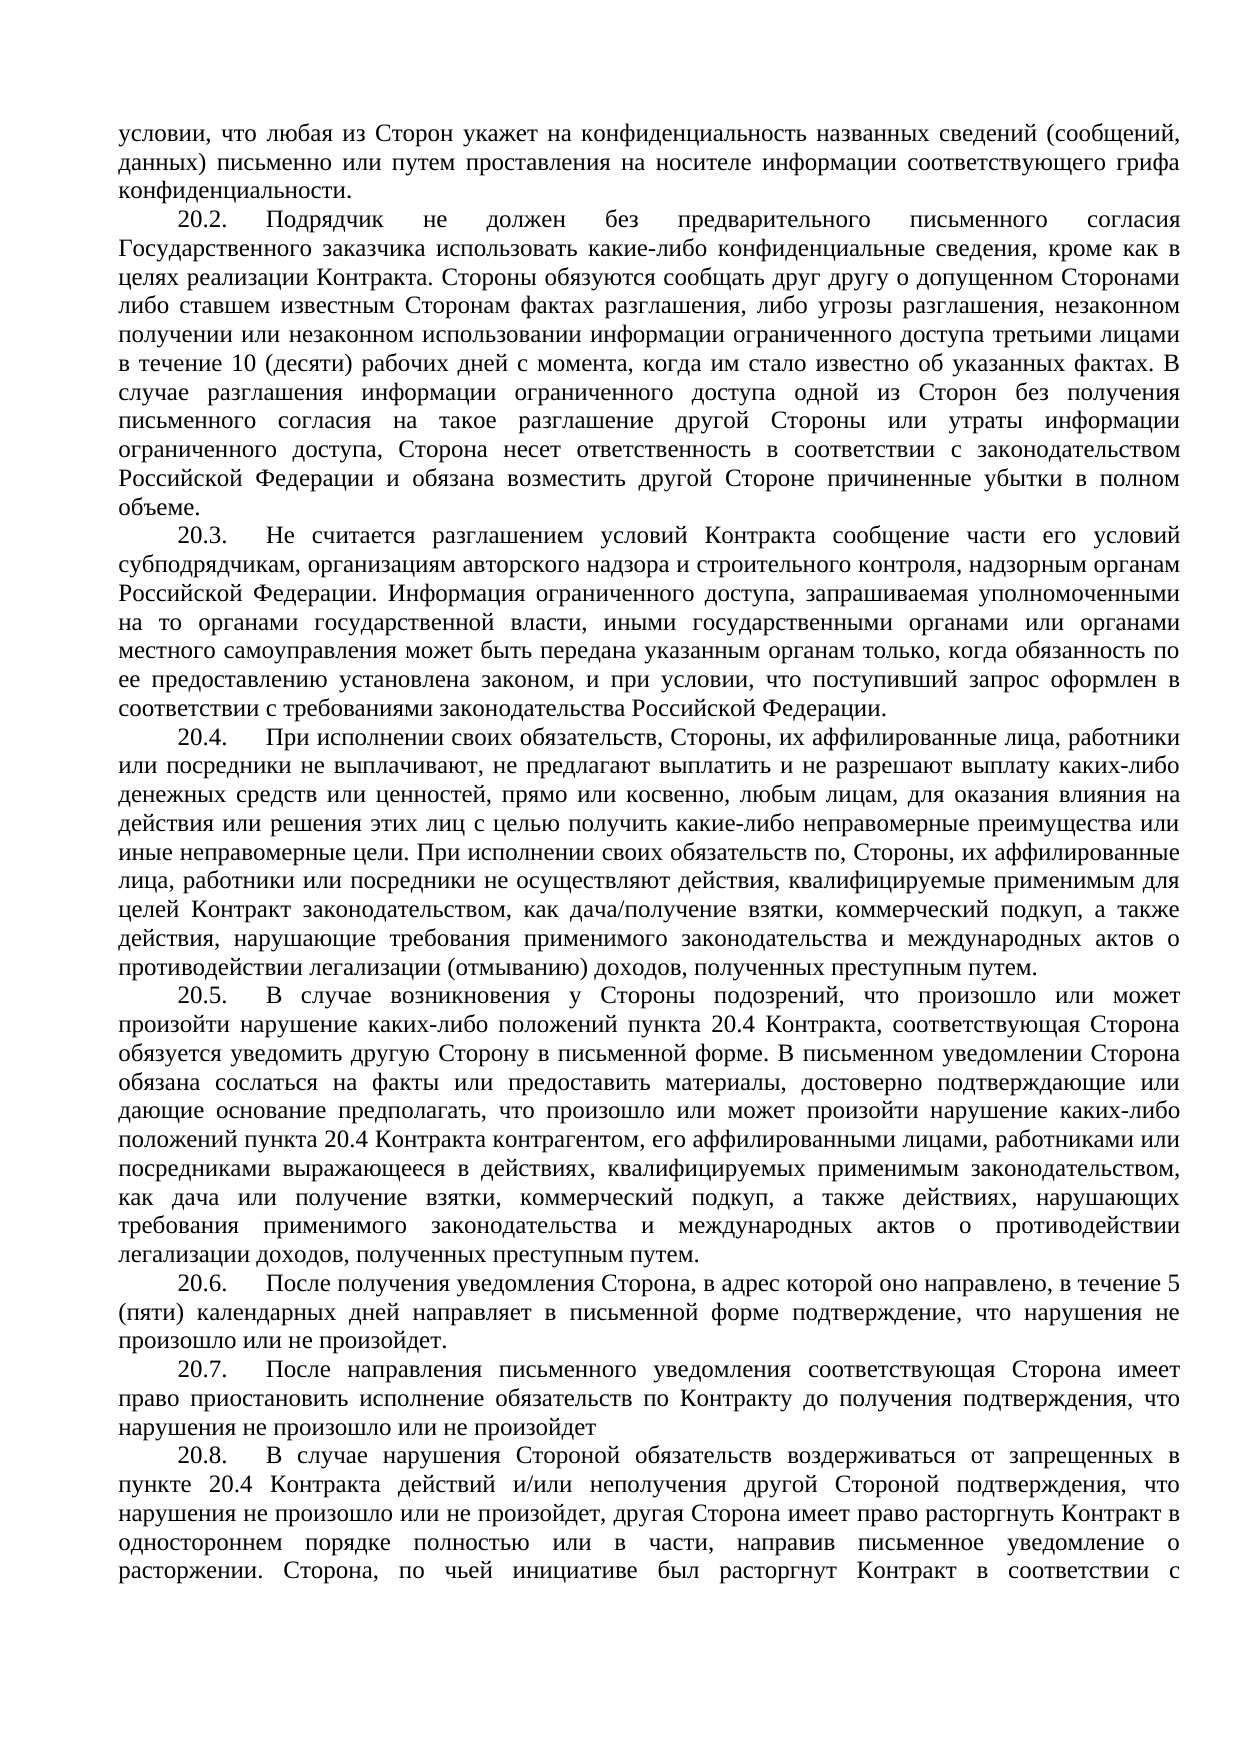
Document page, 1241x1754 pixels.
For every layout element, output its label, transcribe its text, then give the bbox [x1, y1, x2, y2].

list Подрядчик не должен без предварительного письменного согласия Государственного заказчика использовать какие-либо конфиденциальные сведения, кроме как в целях реализации Контракта. Стороны обязуются сообщать друг другу о допущенном Сторонами либо ставшем известным Сторонам фактах разглашения, либо угрозы разглашения, незаконном получении или незаконном использовании информации ограниченного доступа третьими лицами в течение 10 (десяти) рабочих дней с момента, когда им стало известно об указанных фактах. В случае разглашения информации ограниченного доступа одной из Сторон без получения письменного согласия на такое разглашение другой Стороны или утраты информации ограниченного доступа, Сторона несет ответственность в соответствии с законодательством Российской Федерации и обязана возместить другой Стороне причиненные убытки в полном объеме. [118, 204, 1181, 521]
list При исполнении своих обязательств, Стороны, их аффилированные лица, работники или посредники не выплачивают, не предлагают выплатить и не разрешают выплату каких-либо денежных средств или ценностей, прямо или косвенно, любым лицам, для оказания влияния на действия или решения этих лиц с целью получить какие-либо неправомерные преимущества или иные неправомерные цели. При исполнении своих обязательств по, Стороны, их аффилированные лица, работники или посредники не осуществляют действия, квалифицируемые применимым для целей Контракт законодательством, как дача/получение взятки, коммерческий подкуп, а также действия, нарушающие требования применимого законодательства и международных актов о противодействии легализации (отмыванию) доходов, полученных преступным путем. [118, 722, 1181, 981]
list После направления письменного уведомления соответствующая Сторона имеет право приостановить исполнение обязательств по Контракту до получения подтверждения, что нарушения не произошло или не произойдет [118, 1354, 1181, 1441]
list После получения уведомления Сторона, в адрес которой оно направлено, в течение 5 (пяти) календарных дней направляет в письменной форме подтверждение, что нарушения не произошло или не произойдет. [118, 1268, 1181, 1354]
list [118, 1441, 1181, 1584]
list Не считается разглашением условий Контракта сообщение части его условий субподрядчикам, организациям авторского надзора и строительного контроля, надзорным органам Российской Федерации. Информация ограниченного доступа, запрашиваемая уполномоченными на то органами государственной власти, иными государственными органами или органами местного самоуправления может быть передана указанным органам только, когда обязанность по ее предоставлению установлена законом, и при условии, что поступивший запрос оформлен в соответствии с требованиями законодательства Российской Федерации. [118, 521, 1181, 722]
list В случае возникновения у Стороны подозрений, что произошло или может произойти нарушение каких-либо положений пункта 20.4 Контракта, соответствующая Сторона обязуется уведомить другую Сторону в письменной форме. В письменном уведомлении Сторона обязана сослаться на факты или предоставить материалы, достоверно подтверждающие или дающие основание предполагать, что произошло или может произойти нарушение каких-либо положений пункта 20.4 Контракта контрагентом, его аффилированными лицами, работниками или посредниками выражающееся в действиях, квалифицируемых применимым законодательством, как дача или получение взятки, коммерческий подкуп, а также действиях, нарушающих требования применимого законодательства и международных актов о противодействии легализации доходов, полученных преступным путем. [118, 981, 1181, 1268]
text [118, 118, 1181, 204]
